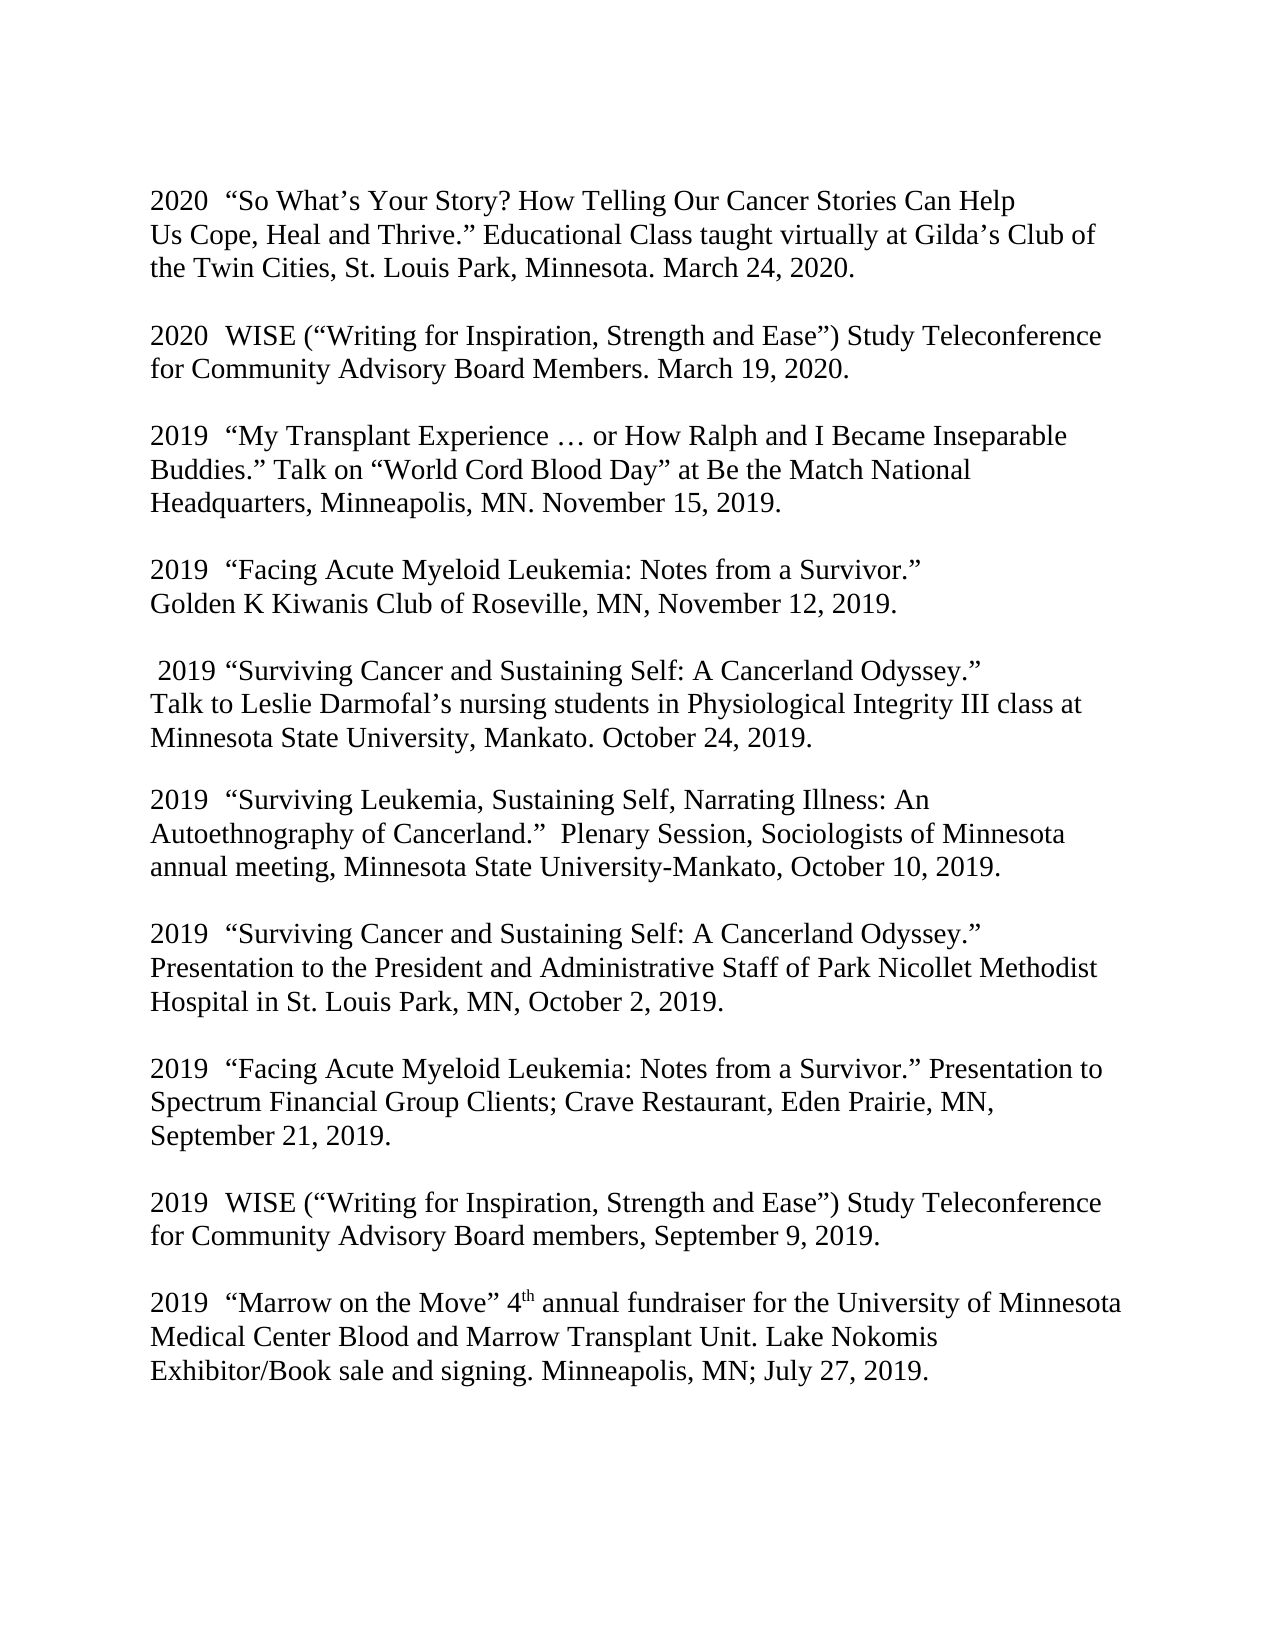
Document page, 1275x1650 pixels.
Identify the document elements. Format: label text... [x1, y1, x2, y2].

text Talk to Leslie Darmofal’s nursing students in Physiological Integrity III class at Minnesota State University, Mankato. October 24, 2019. [150, 687, 1125, 754]
text Presentation to the President and Administrative Staff of Park Nicollet Methodist Hospital in St. Louis Park, MN, October 2, 2019. [150, 950, 1125, 1017]
text 2019 “Surviving Cancer and Sustaining Self: A Cancerland Odyssey.” [150, 917, 1125, 950]
text 2020 WISE (“Writing for Inspiration, Strength and Ease”) Study Teleconference for Community Advisory Board Members. March 19, 2020. [150, 318, 1125, 385]
text 2019 “Marrow on the Move” 4th annual fundraiser for the University of Minnesota Medical Center Blood and Marrow Transplant Unit. Lake Nokomis Exhibitor/Book sale and signing. Minneapolis, MN; July 27, 2019. [150, 1286, 1125, 1386]
text 2019 “Facing Acute Myeloid Leukemia: Notes from a Survivor.” [150, 552, 1125, 586]
text 2019 “My Transplant Experience … or How Ralph and I Became Inseparable Buddies.” Talk on “World Cord Blood Day” at Be the Match National Headquarters, Minneapolis, MN. November 15, 2019. [150, 418, 1125, 519]
text 2020 “So What’s Your Story? How Telling Our Cancer Stories Can Help [150, 183, 1125, 217]
text 2019 WISE (“Writing for Inspiration, Strength and Ease”) Study Teleconference for Community Advisory Board members, September 9, 2019. [150, 1185, 1125, 1252]
text Us Cope, Heal and Thrive.” Educational Class taught virtually at Gilda’s Club of the Twin Cities, St. Louis Park, Minnesota. March 24, 2020. [150, 217, 1125, 284]
text Golden K Kiwanis Club of Roseville, MN, November 12, 2019. [150, 586, 1125, 619]
text 2019 “Surviving Leukemia, Sustaining Self, Narrating Illness: An Autoethnography of Cancerland.” Plenary Session, Sociologists of Minnesota annual meeting, Minnesota State University-Mankato, October 10, 2019. [150, 782, 1125, 883]
text 2019 “Surviving Cancer and Sustaining Self: A Cancerland Odyssey.” [150, 653, 1125, 687]
text 2019 “Facing Acute Myeloid Leukemia: Notes from a Survivor.” Presentation to Spectrum Financial Group Clients; Crave Restaurant, Eden Prairie, MN, September 21, 2019. [150, 1051, 1125, 1151]
